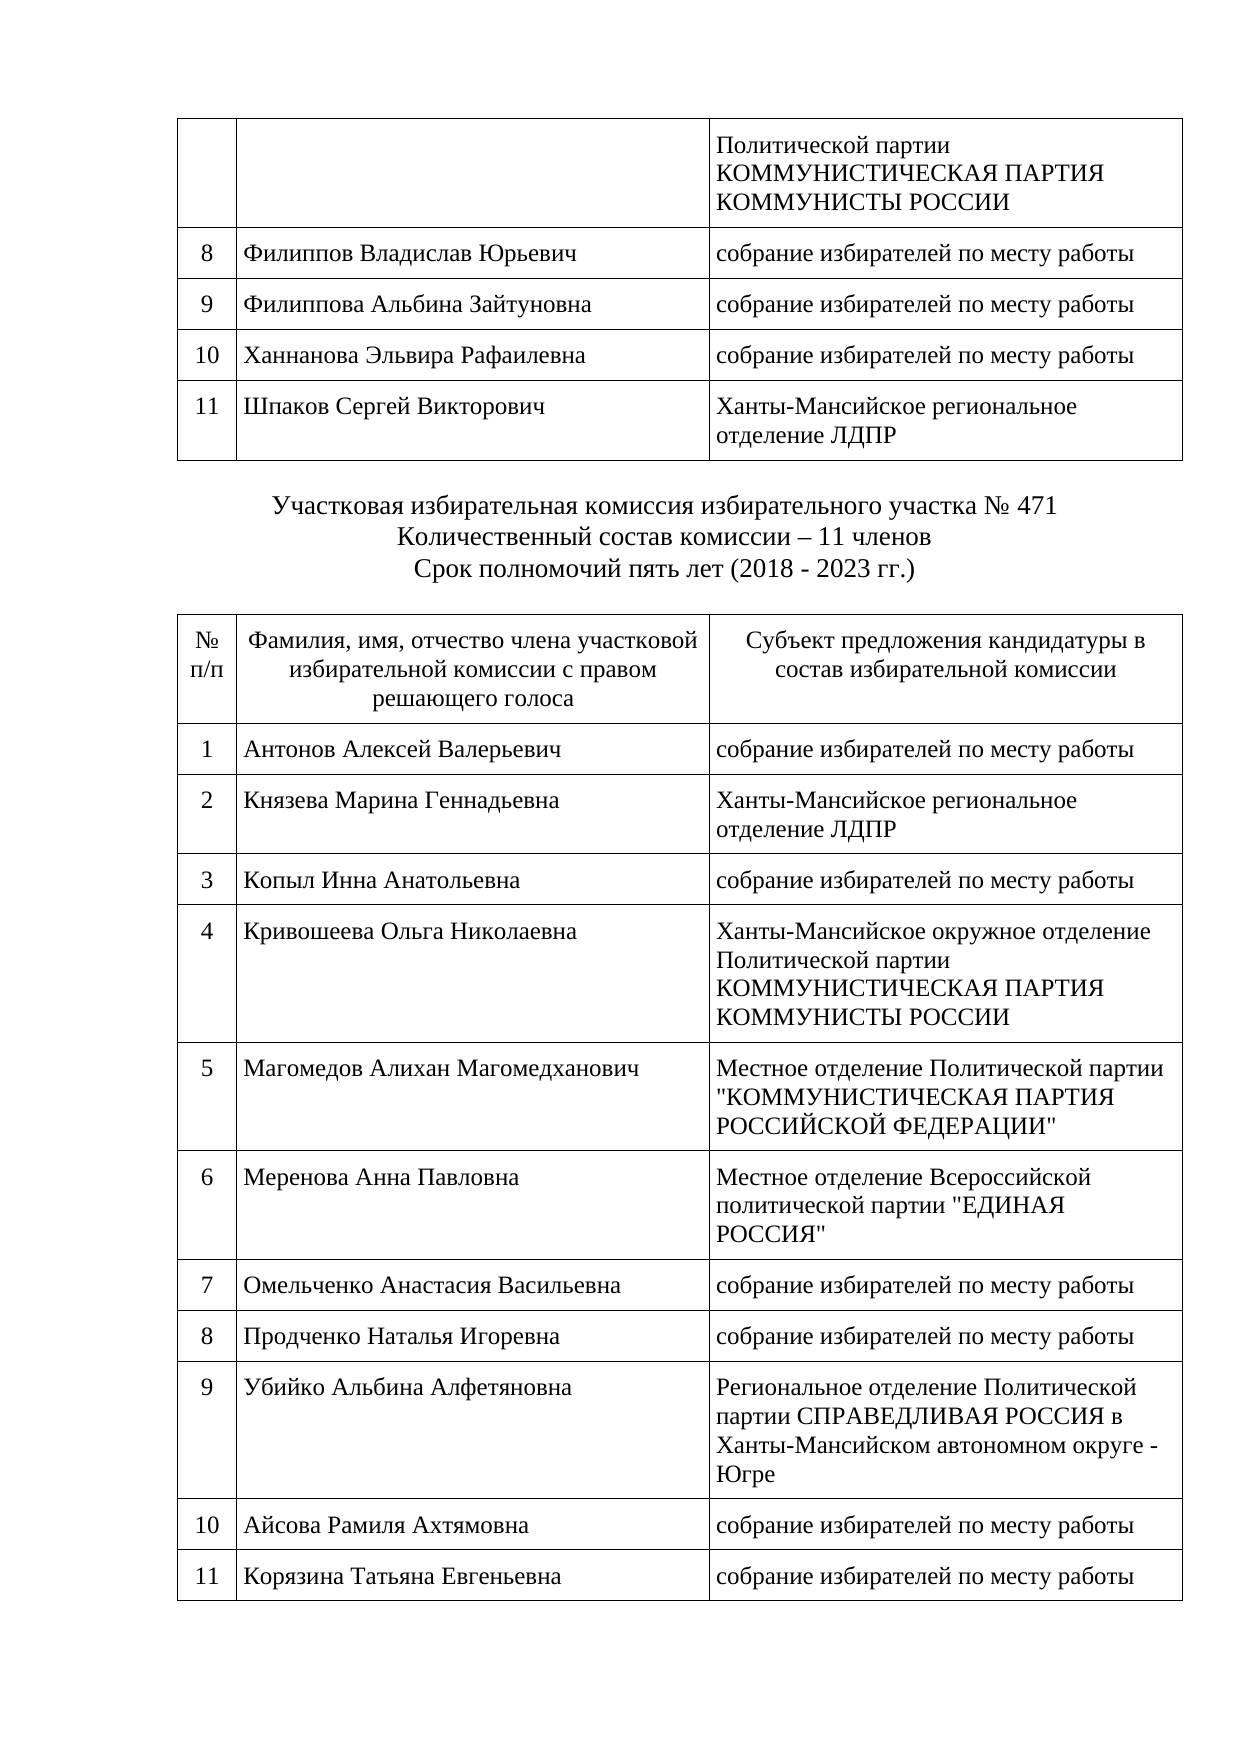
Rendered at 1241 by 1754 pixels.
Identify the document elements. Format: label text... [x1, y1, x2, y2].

table_cell 10 [178, 1499, 236, 1549]
table_cell собрание избирателей по месту работы [710, 724, 1182, 773]
table_cell 5 [178, 1043, 236, 1150]
table_cell Ханты-Мансийское региональное отделение ЛДПР [710, 381, 1182, 459]
table_cell Антонов Алексей Валерьевич [237, 724, 709, 773]
table_cell Князева Марина Геннадьевна [237, 775, 709, 853]
table_cell 9 [178, 279, 236, 329]
table_cell Кривошеева Ольга Николаевна [237, 905, 709, 1042]
table_cell Филиппов Владислав Юрьевич [237, 228, 709, 278]
table_cell собрание избирателей по месту работы [710, 1260, 1182, 1310]
table_cell собрание избирателей по месту работы [710, 1311, 1182, 1361]
text Количественный состав комиссии – 11 членов [177, 521, 1152, 552]
table_cell 8 [178, 228, 236, 278]
table_cell Ханнанова Эльвира Рафаилевна [237, 330, 709, 380]
table_cell собрание избирателей по месту работы [710, 1550, 1182, 1600]
table_header № п/п [178, 615, 236, 722]
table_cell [710, 119, 1182, 227]
table_cell Местное отделение Политической партии "КОММУНИСТИЧЕСКАЯ ПАРТИЯ РОССИЙСКОЙ ФЕДЕРАЦИИ" [710, 1043, 1182, 1150]
table_cell 6 [178, 1151, 236, 1259]
table_header Субъект предложения кандидатуры в состав избирательной комиссии [710, 615, 1182, 722]
table_cell Продченко Наталья Игоревна [237, 1311, 709, 1361]
table_cell Шпаков Сергей Викторович [237, 381, 709, 459]
table_cell 8 [178, 1311, 236, 1361]
table_cell 4 [178, 905, 236, 1042]
table_cell Меренова Анна Павловна [237, 1151, 709, 1259]
table_cell Местное отделение Всероссийской политической партии "ЕДИНАЯ РОССИЯ" [710, 1151, 1182, 1259]
table_cell 11 [178, 1550, 236, 1600]
table_cell Копыл Инна Анатольевна [237, 854, 709, 904]
table_cell Региональное отделение Политической партии СПРАВЕДЛИВАЯ РОССИЯ в Ханты-Мансийском автономном округе - Югре [710, 1362, 1182, 1498]
table_cell 11 [178, 381, 236, 459]
table_cell Омельченко Анастасия Васильевна [237, 1260, 709, 1310]
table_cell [237, 119, 709, 227]
table_cell 2 [178, 775, 236, 853]
table_cell Филиппова Альбина Зайтуновна [237, 279, 709, 329]
table_cell 7 [178, 1260, 236, 1310]
table_cell собрание избирателей по месту работы [710, 330, 1182, 380]
text Срок полномочий пять лет (2018 - 2023 гг.) [177, 552, 1152, 583]
table_cell собрание избирателей по месту работы [710, 279, 1182, 329]
table_cell 3 [178, 854, 236, 904]
table_cell Ханты-Мансийское окружное отделение Политической партии КОММУНИСТИЧЕСКАЯ ПАРТИЯ КОММУНИСТЫ РОССИИ [710, 905, 1182, 1042]
table_cell Айсова Рамиля Ахтямовна [237, 1499, 709, 1549]
table_cell собрание избирателей по месту работы [710, 1499, 1182, 1549]
table_cell Убийко Альбина Алфетяновна [237, 1362, 709, 1498]
table_cell 7 [178, 119, 236, 227]
table_cell 1 [178, 724, 236, 773]
table_header Фамилия, имя, отчество члена участковой избирательной комиссии с правом решающего голоса [237, 615, 709, 722]
table_cell Ханты-Мансийское региональное отделение ЛДПР [710, 775, 1182, 853]
table_cell Корязина Татьяна Евгеньевна [237, 1550, 709, 1600]
table_cell 10 [178, 330, 236, 380]
text Участковая избирательная комиссия избирательного участка № 471 [177, 489, 1152, 521]
table_cell 9 [178, 1362, 236, 1498]
table_cell собрание избирателей по месту работы [710, 228, 1182, 278]
table_cell собрание избирателей по месту работы [710, 854, 1182, 904]
table_cell Магомедов Алихан Магомедханович [237, 1043, 709, 1150]
